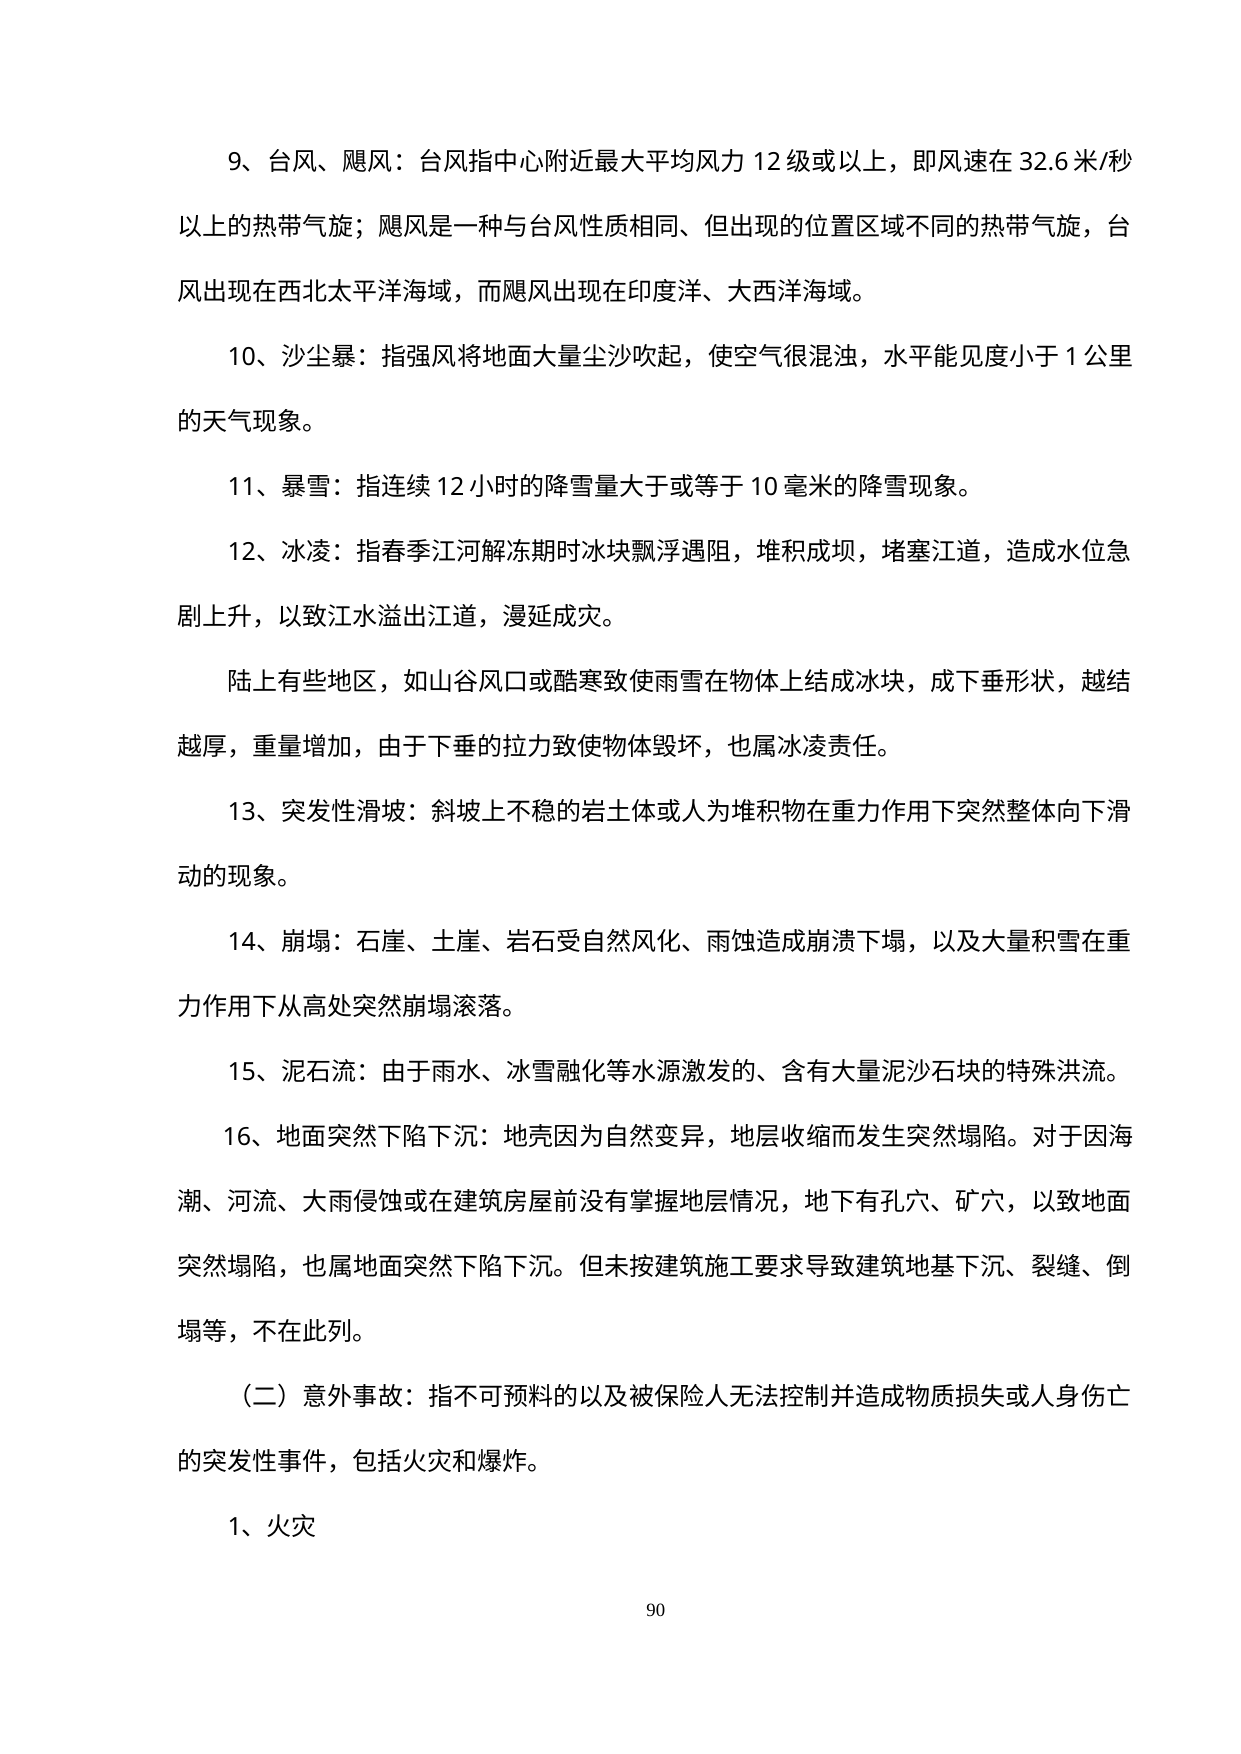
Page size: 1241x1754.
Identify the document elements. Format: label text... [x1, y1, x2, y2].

text （二）意外事故：指不可预料的以及被保险人无法控制并造成物质损失或人身伤亡的突发性事件，包括火灾和爆炸。 [177, 1362, 1134, 1492]
text 1、火灾 [177, 1492, 1134, 1557]
text 陆上有些地区，如山谷风口或酷寒致使雨雪在物体上结成冰块，成下垂形状，越结越厚，重量增加，由于下垂的拉力致使物体毁坏，也属冰凌责任。 [177, 647, 1134, 777]
text 15、泥石流：由于雨水、冰雪融化等水源激发的、含有大量泥沙石块的特殊洪流。 [177, 1037, 1134, 1102]
text 10、沙尘暴：指强风将地面大量尘沙吹起，使空气很混浊，水平能见度小于1公里的天气现象。 [177, 322, 1134, 452]
text 13、突发性滑坡：斜坡上不稳的岩土体或人为堆积物在重力作用下突然整体向下滑动的现象。 [177, 777, 1134, 907]
text 9、台风、飓风：台风指中心附近最大平均风力12级或以上，即风速在32.6米/秒以上的热带气旋；飓风是一种与台风性质相同、但出现的位置区域不同的热带气旋，台风出现在西北太平洋海域，而飓风出现在印度洋、大西洋海域。 [177, 127, 1134, 322]
text 16、地面突然下陷下沉：地壳因为自然变异，地层收缩而发生突然塌陷。对于因海潮、河流、大雨侵蚀或在建筑房屋前没有掌握地层情况，地下有孔穴、矿穴，以致地面突然塌陷，也属地面突然下陷下沉。但未按建筑施工要求导致建筑地基下沉、裂缝、倒塌等，不在此列。 [177, 1102, 1134, 1362]
text 11、暴雪：指连续12小时的降雪量大于或等于10毫米的降雪现象。 [177, 452, 1134, 517]
text 14、崩塌：石崖、土崖、岩石受自然风化、雨蚀造成崩溃下塌，以及大量积雪在重力作用下从高处突然崩塌滚落。 [177, 907, 1134, 1037]
text 12、冰凌：指春季江河解冻期时冰块飘浮遇阻，堆积成坝，堵塞江道，造成水位急剧上升，以致江水溢出江道，漫延成灾。 [177, 517, 1134, 647]
